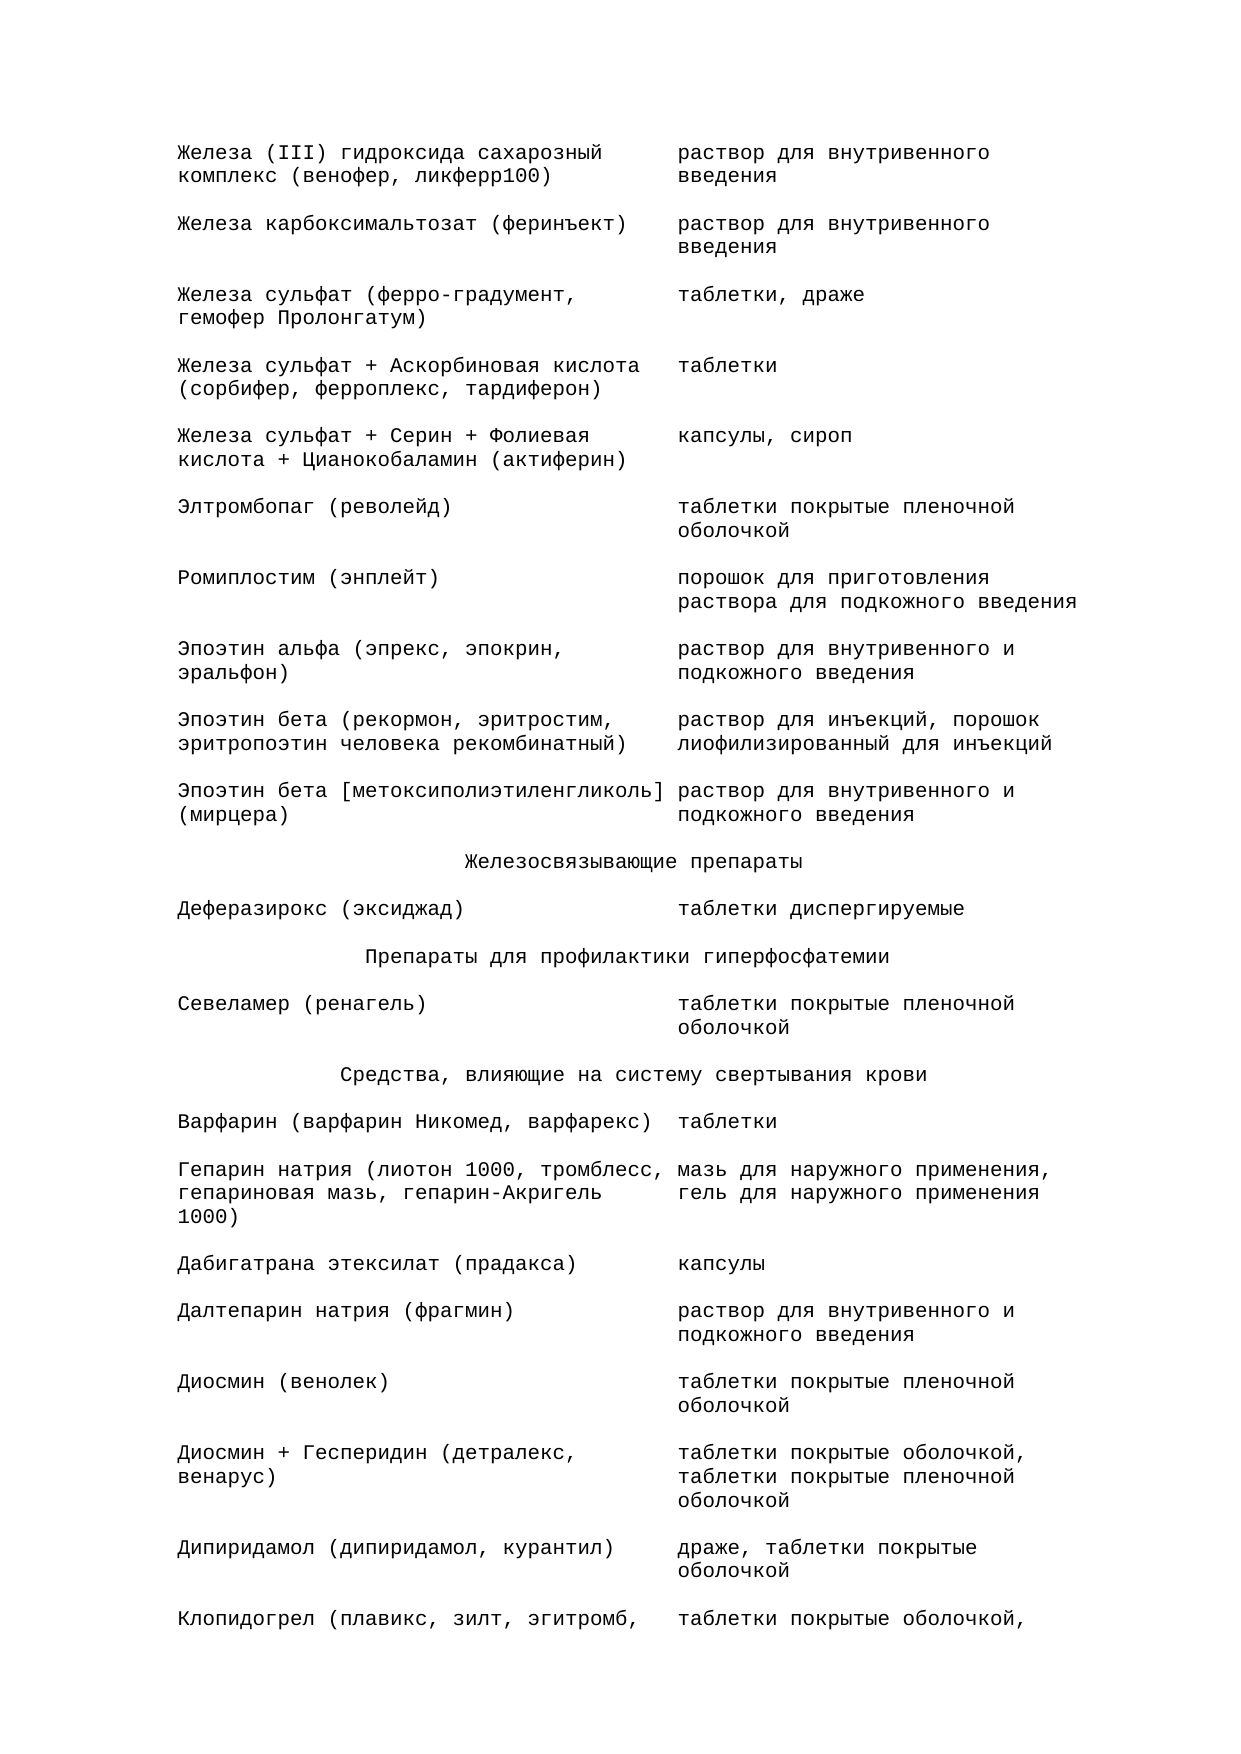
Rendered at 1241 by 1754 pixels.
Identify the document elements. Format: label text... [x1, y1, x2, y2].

text гемофер Пролонгатум) [177, 307, 1152, 331]
text Эпоэтин альфа (эпрекс, эпокрин, раствор для внутривенного и [177, 638, 1152, 662]
text венарус) таблетки покрытые пленочной [177, 1466, 1152, 1489]
text комплекс (венофер, ликферр100) введения [177, 165, 1152, 189]
text Деферазирокс (эксиджад) таблетки диспергируемые [177, 898, 1152, 922]
text Дипиридамол (дипиридамол, курантил) драже, таблетки покрытые [177, 1537, 1152, 1561]
text оболочкой [177, 1395, 1152, 1419]
text эральфон) подкожного введения [177, 662, 1152, 686]
text кислота + Цианокобаламин (актиферин) [177, 449, 1152, 473]
text Железа сульфат + Аскорбиновая кислота таблетки [177, 354, 1152, 378]
text Варфарин (варфарин Никомед, варфарекс) таблетки [177, 1111, 1152, 1135]
text (сорбифер, ферроплекс, тардиферон) [177, 378, 1152, 402]
text Железосвязывающие препараты [177, 851, 1152, 875]
text Средства, влияющие на систему свертывания крови [177, 1064, 1152, 1088]
text Дабигатрана этексилат (прадакса) капсулы [177, 1253, 1152, 1277]
text Диосмин + Гесперидин (детралекс, таблетки покрытые оболочкой, [177, 1442, 1152, 1466]
text введения [177, 236, 1152, 260]
text Железа (III) гидроксида сахарозный раствор для внутривенного [177, 142, 1152, 165]
text оболочкой [177, 1561, 1152, 1584]
text Эпоэтин бета [метоксиполиэтиленгликоль] раствор для внутривенного и [177, 780, 1152, 804]
text Препараты для профилактики гиперфосфатемии [177, 946, 1152, 969]
text подкожного введения [177, 1324, 1152, 1348]
text Железа сульфат (ферро-градумент, таблетки, драже [177, 284, 1152, 307]
text Железа карбоксимальтозат (феринъект) раствор для внутривенного [177, 213, 1152, 236]
text 1000) [177, 1206, 1152, 1229]
text оболочкой [177, 1489, 1152, 1513]
text Эпоэтин бета (рекормон, эритростим, раствор для инъекций, порошок [177, 709, 1152, 733]
text Диосмин (венолек) таблетки покрытые пленочной [177, 1371, 1152, 1395]
text эритропоэтин человека рекомбинатный) лиофилизированный для инъекций [177, 733, 1152, 757]
text Гепарин натрия (лиотон 1000, тромблесс, мазь для наружного применения, [177, 1158, 1152, 1182]
text Железа сульфат + Серин + Фолиевая капсулы, сироп [177, 426, 1152, 449]
text Далтепарин натрия (фрагмин) раствор для внутривенного и [177, 1300, 1152, 1324]
text гепариновая мазь, гепарин-Акригель гель для наружного применения [177, 1182, 1152, 1206]
text оболочкой [177, 1017, 1152, 1040]
text Севеламер (ренагель) таблетки покрытые пленочной [177, 993, 1152, 1017]
text Ромиплостим (энплейт) порошок для приготовления [177, 567, 1152, 591]
text Элтромбопаг (револейд) таблетки покрытые пленочной [177, 496, 1152, 520]
text Клопидогрел (плавикс, зилт, эгитромб, таблетки покрытые оболочкой, [177, 1608, 1152, 1631]
text раствора для подкожного введения [177, 591, 1152, 615]
text (мирцера) подкожного введения [177, 804, 1152, 827]
text оболочкой [177, 520, 1152, 544]
